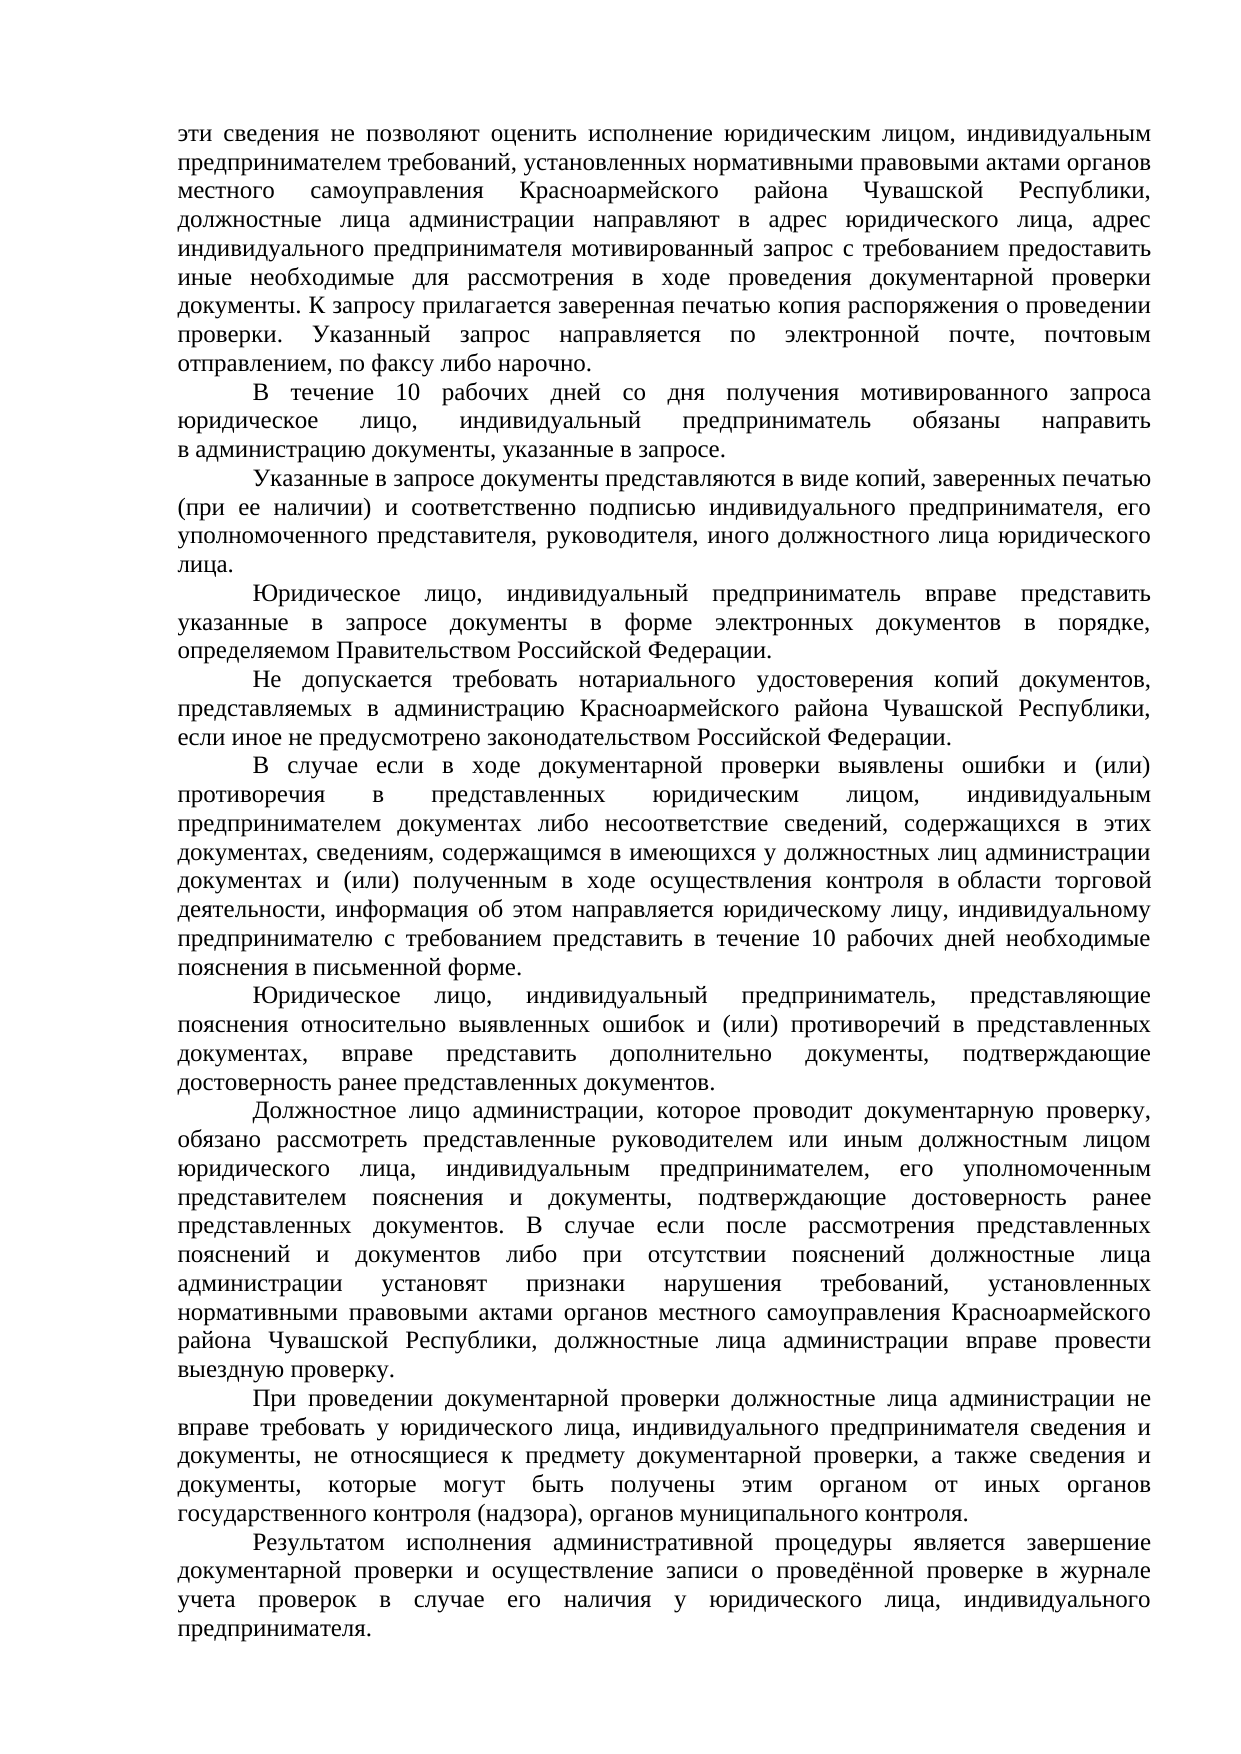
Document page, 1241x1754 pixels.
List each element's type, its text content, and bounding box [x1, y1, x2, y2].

text Указанные в запросе документы представляются в виде копий, заверенных печатью (при ее наличии) и соответственно подписью индивидуального предпринимателя, его уполномоченного представителя, руководителя, иного должностного лица юридического лица. [177, 463, 1152, 578]
text В течение 10 рабочих дней со дня получения мотивированного запроса юридическое лицо, индивидуальный предприниматель обязаны направить в администрацию документы, указанные в запросе. [177, 377, 1152, 463]
text Юридическое лицо, индивидуальный предприниматель, представляющие пояснения относительно выявленных ошибок и (или) противоречий в представленных документах, вправе представить дополнительно документы, подтверждающие достоверность ранее представленных документов. [177, 981, 1152, 1096]
text Юридическое лицо, индивидуальный предприниматель вправе представить указанные в запросе документы в форме электронных документов в порядке, определяемом Правительством Российской Федерации. [177, 578, 1152, 664]
text В случае если в ходе документарной проверки выявлены ошибки и (или) противоречия в представленных юридическим лицом, индивидуальным предпринимателем документах либо несоответствие сведений, содержащихся в этих документах, сведениям, содержащимся в имеющихся у должностных лиц администрации документах и (или) полученным в ходе осуществления контроля в области торговой деятельности, информация об этом направляется юридическому лицу, индивидуальному предпринимателю с требованием представить в течение 10 рабочих дней необходимые пояснения в письменной форме. [177, 751, 1152, 981]
text Должностное лицо администрации, которое проводит документарную проверку, обязано рассмотреть представленные руководителем или иным должностным лицом юридического лица, индивидуальным предпринимателем, его уполномоченным представителем пояснения и документы, подтверждающие достоверность ранее представленных документов. В случае если после рассмотрения представленных пояснений и документов либо при отсутствии пояснений должностные лица администрации установят признаки нарушения требований, установленных нормативными правовыми актами органов местного самоуправления Красноармейского района Чувашской Республики, должностные лица администрации вправе провести выездную проверку. [177, 1096, 1152, 1383]
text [177, 118, 1152, 377]
text При проведении документарной проверки должностные лица администрации не вправе требовать у юридического лица, индивидуального предпринимателя сведения и документы, не относящиеся к предмету документарной проверки, а также сведения и документы, которые могут быть получены этим органом от иных органов государственного контроля (надзора), органов муниципального контроля. [177, 1383, 1152, 1527]
text Результатом исполнения административной процедуры является завершение документарной проверки и осуществление записи о проведённой проверке в журнале учета проверок в случае его наличия у юридического лица, индивидуального предпринимателя. [177, 1527, 1152, 1642]
text Не допускается требовать нотариального удостоверения копий документов, представляемых в администрацию Красноармейского района Чувашской Республики, если иное не предусмотрено законодательством Российской Федерации. [177, 664, 1152, 751]
